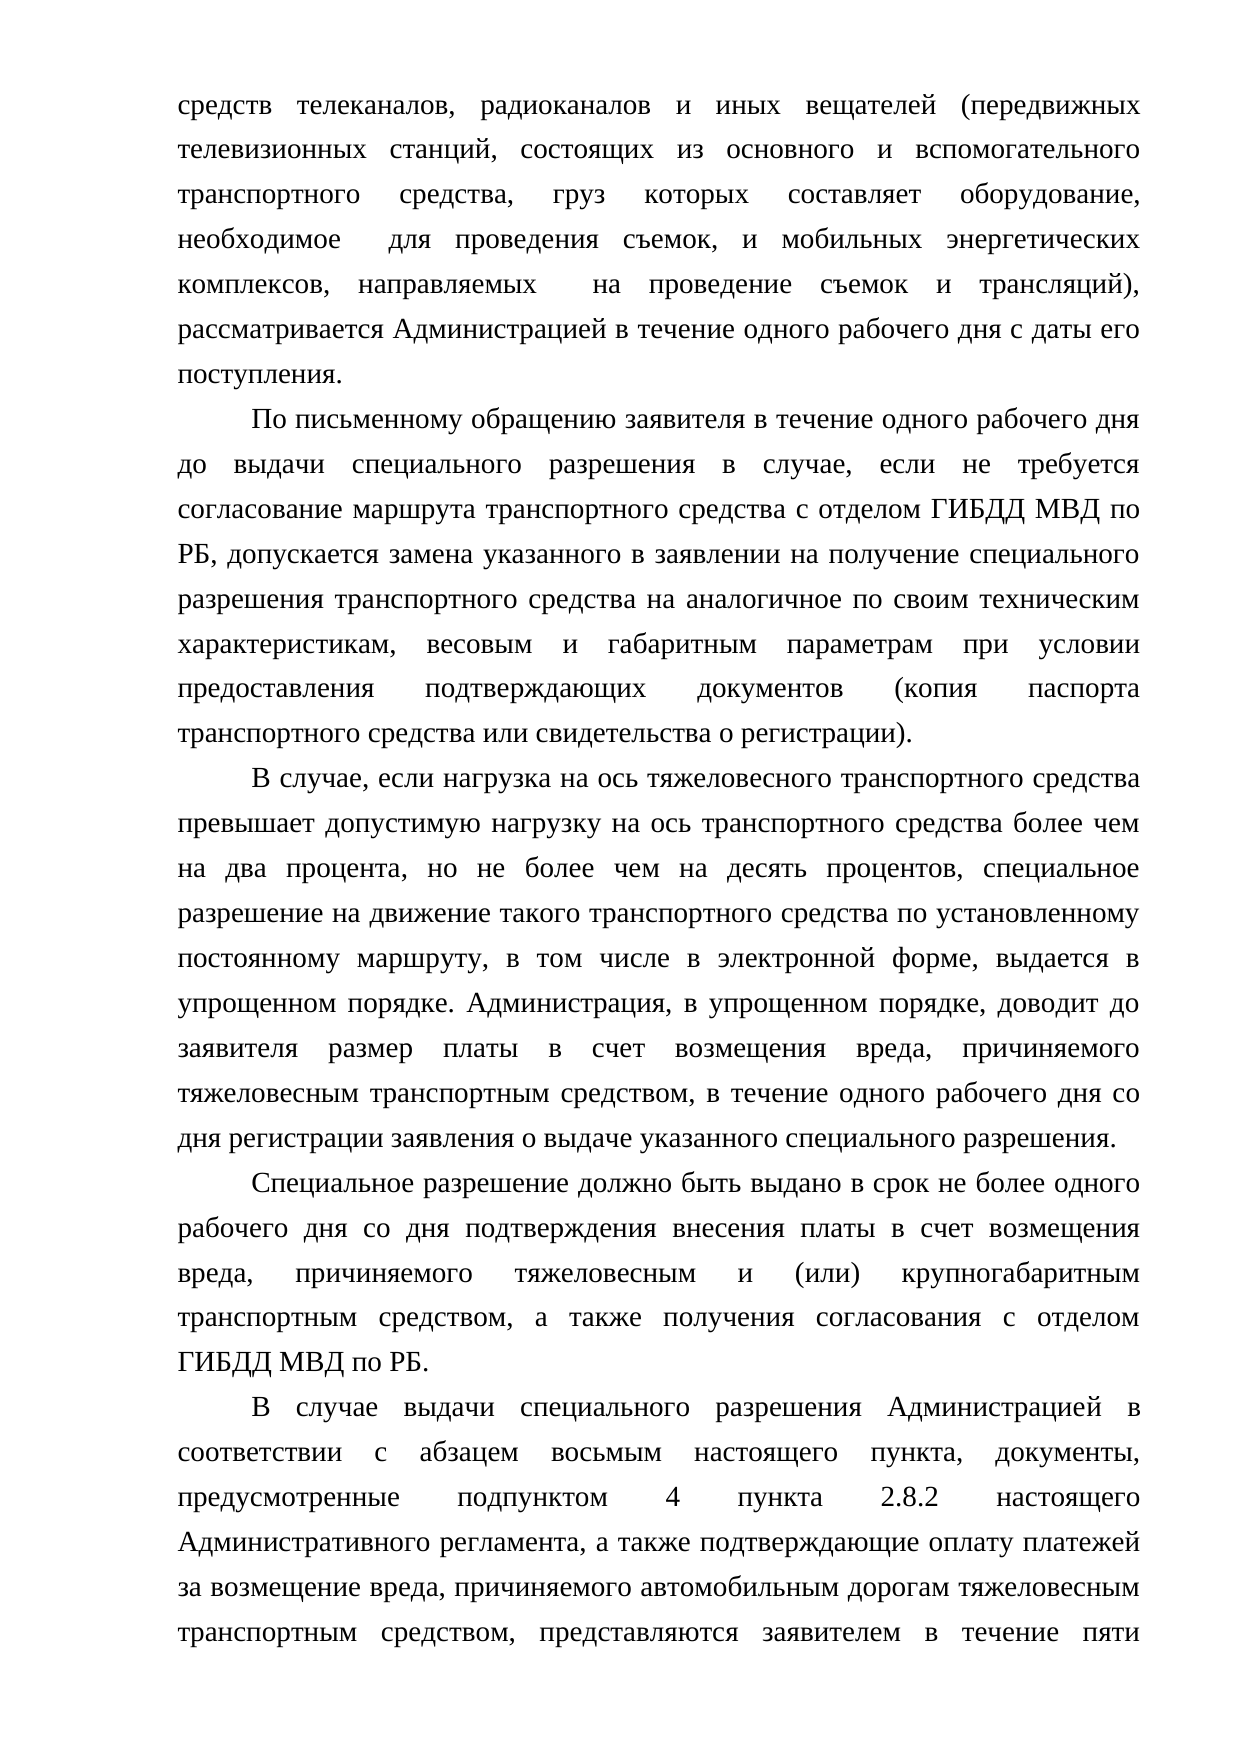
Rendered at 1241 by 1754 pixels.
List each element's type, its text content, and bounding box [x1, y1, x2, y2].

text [177, 87, 1141, 390]
text Специальное разрешение должно быть выдано в срок не более одного рабочего дня со дня подтверждения внесения платы в счет возмещения вреда, причиняемого тяжеловесным и (или) крупногабаритным транспортным средством, а также получения согласования с отделом ГИБДД МВД по РБ. [177, 1165, 1141, 1378]
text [177, 1389, 1141, 1647]
text По письменному обращению заявителя в течение одного рабочего дня до выдачи специального разрешения в случае, если не требуется согласование маршрута транспортного средства с отделом ГИБДД МВД по РБ, допускается замена указанного в заявлении на получение специального разрешения транспортного средства на аналогичное по своим техническим характеристикам, весовым и габаритным параметрам при условии предоставления подтверждающих документов (копия паспорта транспортного средства или свидетельства о регистрации). [177, 401, 1141, 749]
text В случае, если нагрузка на ось тяжеловесного транспортного средства превышает допустимую нагрузку на ось транспортного средства более чем на два процента, но не более чем на десять процентов, специальное разрешение на движение такого транспортного средства по установленному постоянному маршруту, в том числе в электронной форме, выдается в упрощенном порядке. Администрация, в упрощенном порядке, доводит до заявителя размер платы в счет возмещения вреда, причиняемого тяжеловесным транспортным средством, в течение одного рабочего дня со дня регистрации заявления о выдаче указанного специального разрешения. [177, 761, 1141, 1153]
